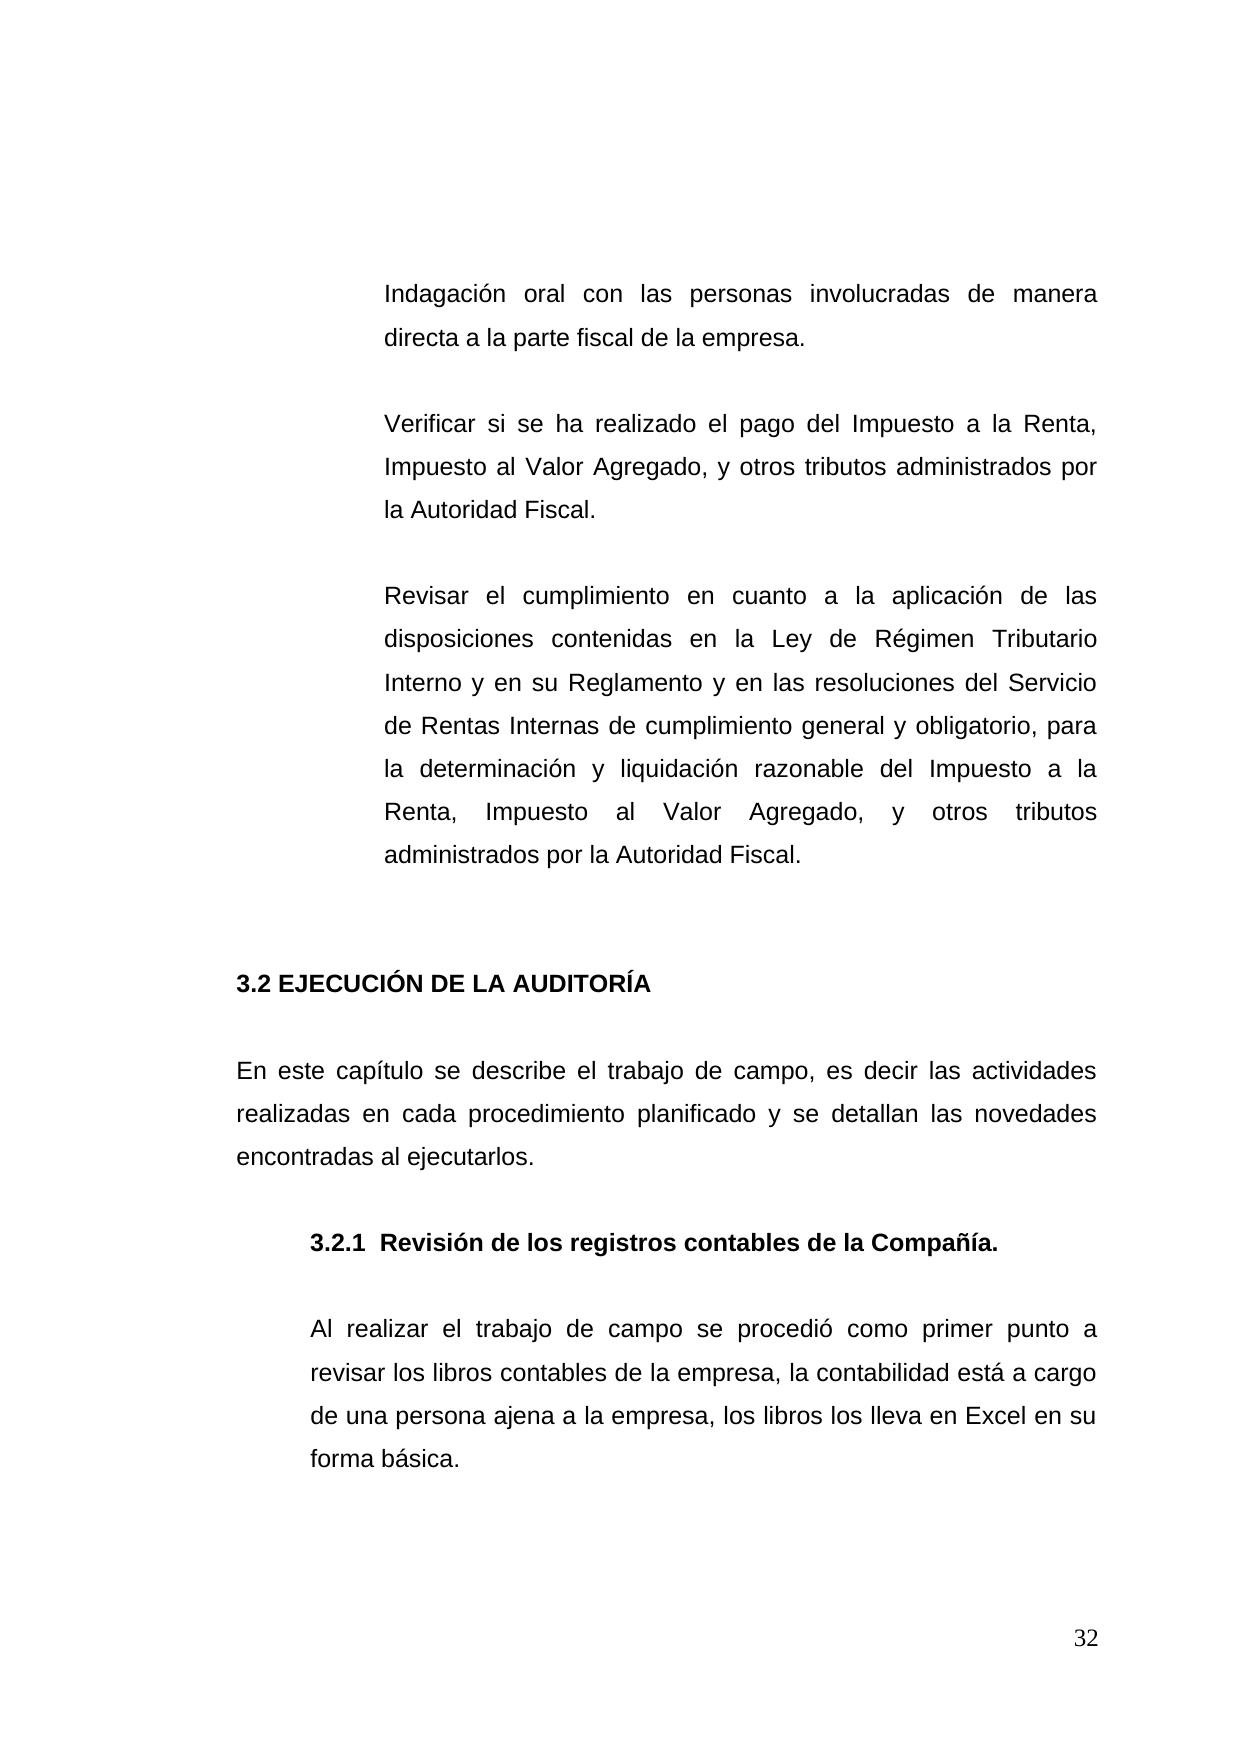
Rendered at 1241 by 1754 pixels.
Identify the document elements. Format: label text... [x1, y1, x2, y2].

text 3.2 EJECUCIÓN DE LA AUDITORÍA [236, 969, 1098, 998]
text Verificar si se ha realizado el pago del Impuesto a la Renta, Impuesto al Valor Agregado, y otros tributos administrados por la Autoridad Fiscal. [384, 409, 1098, 524]
text En este capítulo se describe el trabajo de campo, es decir las actividades realizadas en cada procedimiento planificado y se detallan las novedades encontradas al ejecutarlos. [236, 1056, 1098, 1171]
text Revisar el cumplimiento en cuanto a la aplicación de las disposiciones contenidas en la Ley de Régimen Tributario Interno y en su Reglamento y en las resoluciones del Servicio de Rentas Internas de cumplimiento general y obligatorio, para la determinación y liquidación razonable del Impuesto a la Renta, Impuesto al Valor Agregado, y otros tributos administrados por la Autoridad Fiscal. [384, 581, 1098, 869]
text Indagación oral con las personas involucradas de manera directa a la parte fiscal de la empresa. [384, 279, 1098, 351]
text 3.2.1 Revisión de los registros contables de la Compañía. [236, 1228, 1098, 1257]
text Al realizar el trabajo de campo se procedió como primer punto a revisar los libros contables de la empresa, la contabilidad está a cargo de una persona ajena a la empresa, los libros los lleva en Excel en su forma básica. [310, 1314, 1098, 1472]
